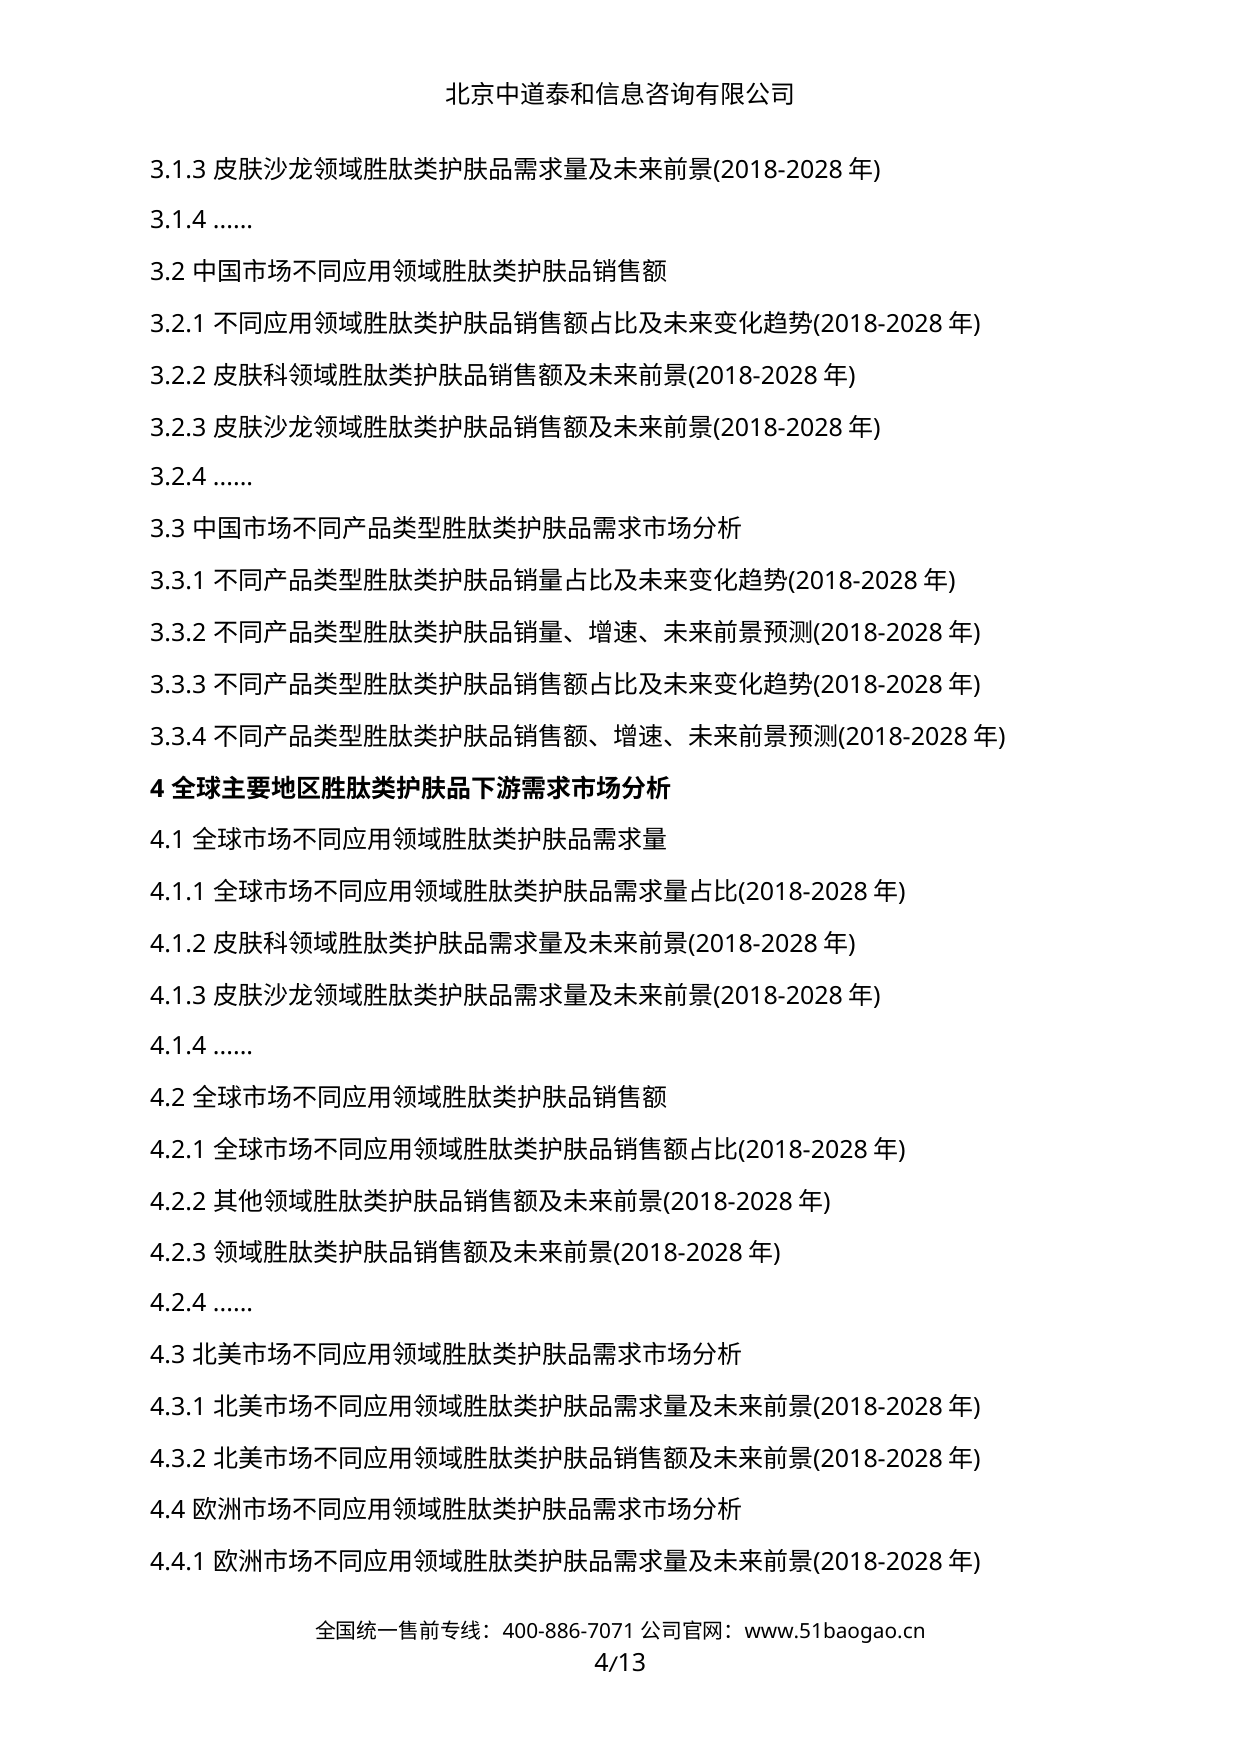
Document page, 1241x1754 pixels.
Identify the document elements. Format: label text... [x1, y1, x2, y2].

text 4.1.2 皮肤科领域胜肽类护肤品需求量及未来前景(2018-2028年) [150, 924, 1090, 960]
text 3.2.3 皮肤沙龙领域胜肽类护肤品销售额及未来前景(2018-2028年) [150, 407, 1090, 443]
text 3.2 中国市场不同应用领域胜肽类护肤品销售额 [150, 252, 1090, 288]
text 4.1 全球市场不同应用领域胜肽类护肤品需求量 [150, 820, 1090, 856]
text 4.2.3 领域胜肽类护肤品销售额及未来前景(2018-2028年) [150, 1233, 1090, 1269]
text 4.3 北美市场不同应用领域胜肽类护肤品需求市场分析 [150, 1334, 1090, 1371]
text 3.3.2 不同产品类型胜肽类护肤品销量、增速、未来前景预测(2018-2028年) [150, 612, 1090, 649]
text 4.3.2 北美市场不同应用领域胜肽类护肤品销售额及未来前景(2018-2028年) [150, 1438, 1090, 1474]
text 4.1.3 皮肤沙龙领域胜肽类护肤品需求量及未来前景(2018-2028年) [150, 976, 1090, 1012]
text 3.3.3 不同产品类型胜肽类护肤品销售额占比及未来变化趋势(2018-2028年) [150, 664, 1090, 701]
text 4.4.1 欧洲市场不同应用领域胜肽类护肤品需求量及未来前景(2018-2028年) [150, 1542, 1090, 1578]
text 4.3.1 北美市场不同应用领域胜肽类护肤品需求量及未来前景(2018-2028年) [150, 1386, 1090, 1422]
text 4.2.2 其他领域胜肽类护肤品销售额及未来前景(2018-2028年) [150, 1181, 1090, 1217]
text 3.3.1 不同产品类型胜肽类护肤品销量占比及未来变化趋势(2018-2028年) [150, 561, 1090, 597]
text 3.2.1 不同应用领域胜肽类护肤品销售额占比及未来变化趋势(2018-2028年) [150, 303, 1090, 340]
text 4.2 全球市场不同应用领域胜肽类护肤品销售额 [150, 1077, 1090, 1113]
text 4.2.1 全球市场不同应用领域胜肽类护肤品销售额占比(2018-2028年) [150, 1129, 1090, 1165]
text 4.1.1 全球市场不同应用领域胜肽类护肤品需求量占比(2018-2028年) [150, 872, 1090, 908]
text 3.3.4 不同产品类型胜肽类护肤品销售额、增速、未来前景预测(2018-2028年) [150, 716, 1090, 752]
text 3.3 中国市场不同产品类型胜肽类护肤品需求市场分析 [150, 509, 1090, 545]
text 4.1.4 ...... [150, 1027, 1090, 1062]
text 4 全球主要地区胜肽类护肤品下游需求市场分析 [150, 768, 1090, 804]
text 3.1.3 皮肤沙龙领域胜肽类护肤品需求量及未来前景(2018-2028年) [150, 150, 1090, 186]
text 4.2.4 ...... [150, 1285, 1090, 1319]
text 3.2.2 皮肤科领域胜肽类护肤品销售额及未来前景(2018-2028年) [150, 355, 1090, 392]
text 3.1.4 ...... [150, 202, 1090, 236]
text 4.4 欧洲市场不同应用领域胜肽类护肤品需求市场分析 [150, 1490, 1090, 1526]
text 3.2.4 ...... [150, 459, 1090, 493]
